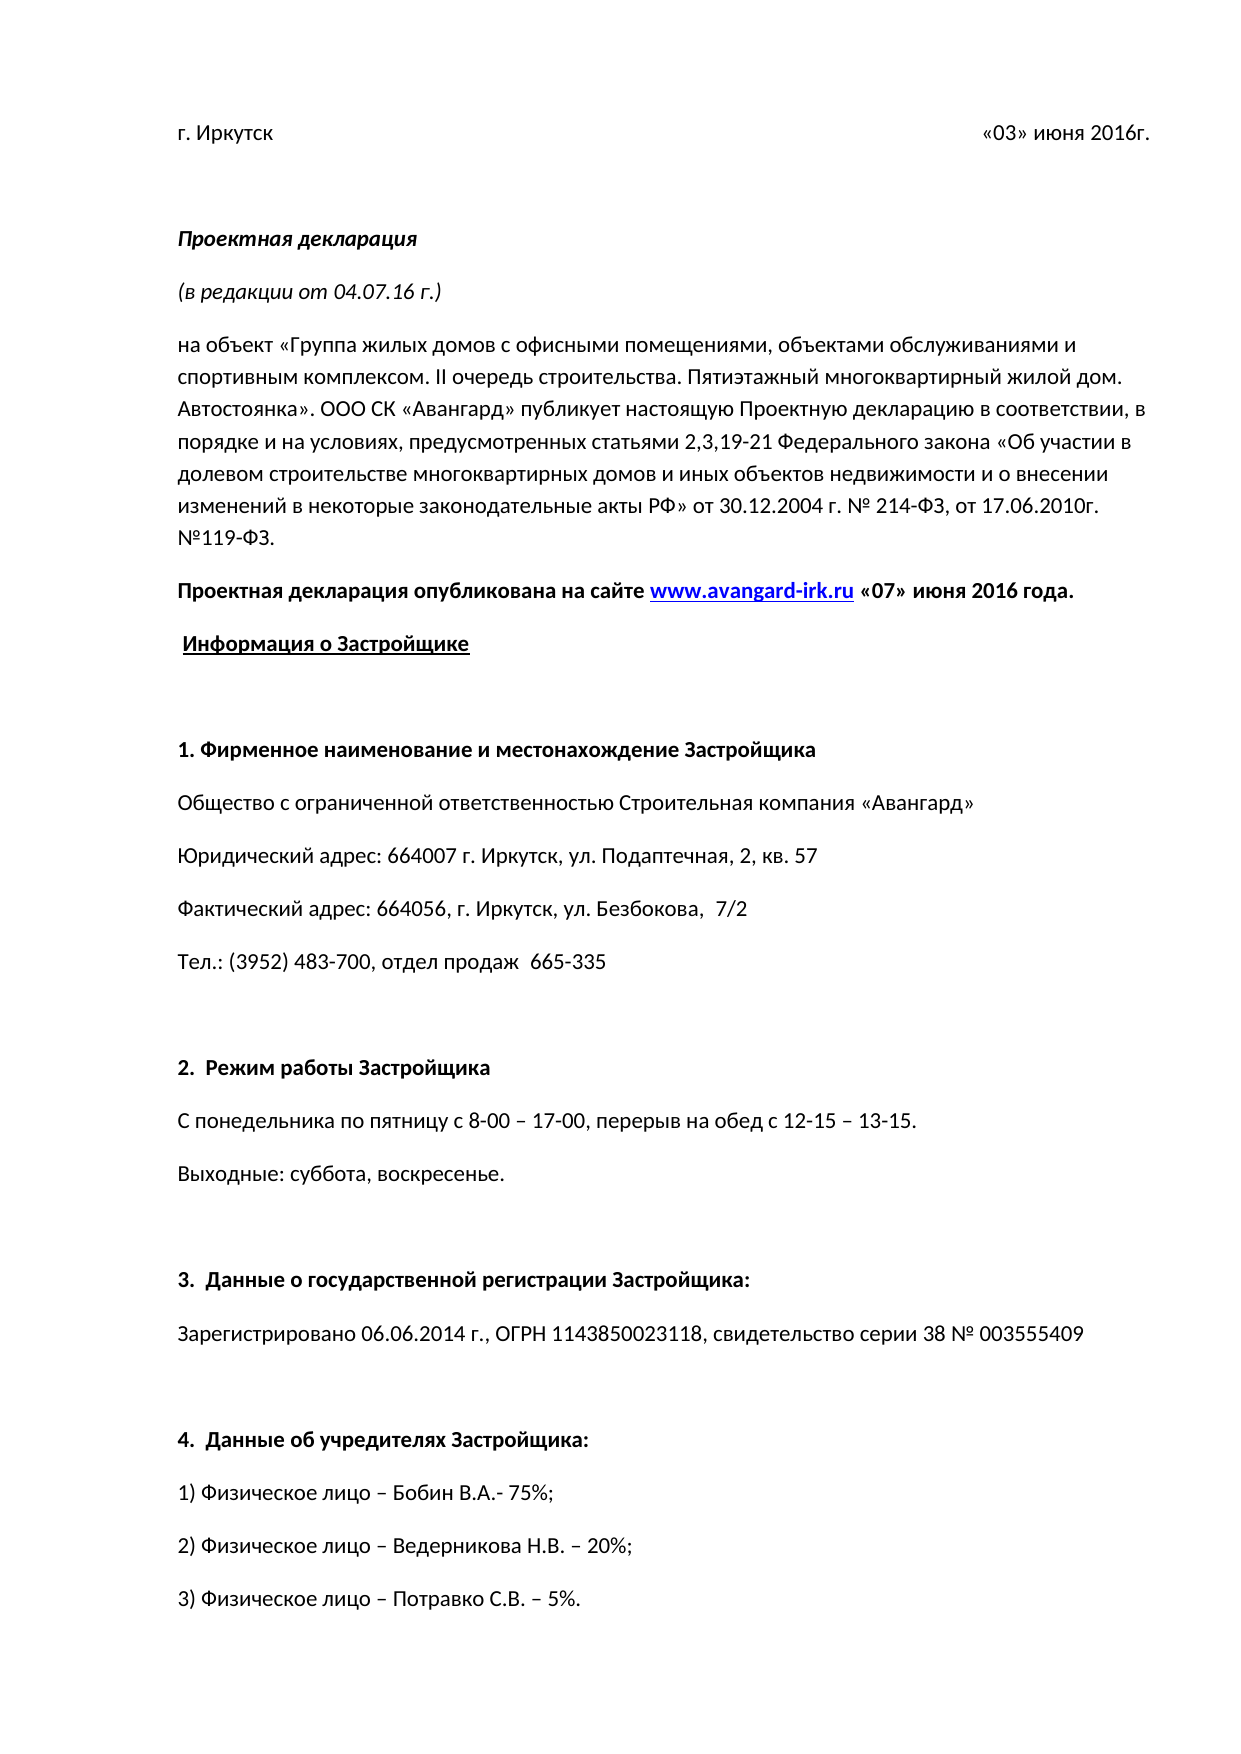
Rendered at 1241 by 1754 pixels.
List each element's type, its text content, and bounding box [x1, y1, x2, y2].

text Фактический адрес: 664056, г. Иркутск, ул. Безбокова, 7/2 [177, 894, 1152, 922]
text Информация о Застройщике [177, 629, 1152, 657]
text (в редакции от 04.07.16 г.) [177, 277, 1152, 305]
text 2) Физическое лицо – Ведерникова Н.В. – 20%; [177, 1531, 1152, 1559]
text Общество с ограниченной ответственностью Строительная компания «Авангард» [177, 788, 1152, 816]
text Тел.: (3952) 483-700, отдел продаж 665-335 [177, 947, 1152, 976]
text Проектная декларация опубликована на сайте www.avangard-irk.ru «07» июня 2016 года. [177, 576, 1152, 604]
text 4. Данные об учредителях Застройщика: [177, 1425, 1152, 1453]
text 3) Физическое лицо – Потравко С.В. – 5%. [177, 1584, 1152, 1612]
text 1. Фирменное наименование и местонахождение Застройщика [177, 735, 1152, 763]
text С понедельника по пятницу с 8-00 – 17-00, перерыв на обед с 12-15 – 13-15. [177, 1107, 1152, 1134]
text Зарегистрировано 06.06.2014 г., ОГРН 1143850023118, свидетельство серии 38 № 003555409 [177, 1319, 1152, 1347]
text 3. Данные о государственной регистрации Застройщика: [177, 1266, 1152, 1294]
text Выходные: суббота, воскресенье. [177, 1159, 1152, 1188]
text 2. Режим работы Застройщика [177, 1053, 1152, 1082]
text на объект «Группа жилых домов с офисными помещениями, объектами обслуживаниями и спортивным комплексом. II очередь строительства. Пятиэтажный многоквартирный жилой дом. Автостоянка». ООО СК «Авангард» публикует настоящую Проектную декларацию в соответствии, в порядке и на условиях, предусмотренных статьями 2,3,19-21 Федерального закона «Об участии в долевом строительстве многоквартирных домов и иных объектов недвижимости и о внесении изменений в некоторые законодательные акты РФ» от 30.12.2004 г. № 214-ФЗ, от 17.06.2010г. №119-ФЗ. [177, 330, 1152, 551]
text Юридический адрес: 664007 г. Иркутск, ул. Подаптечная, 2, кв. 57 [177, 841, 1152, 869]
text г. Иркутск «03» июня 2016г. [177, 118, 1152, 146]
text Проектная декларация [177, 224, 1152, 252]
text 1) Физическое лицо – Бобин В.А.- 75%; [177, 1478, 1152, 1506]
